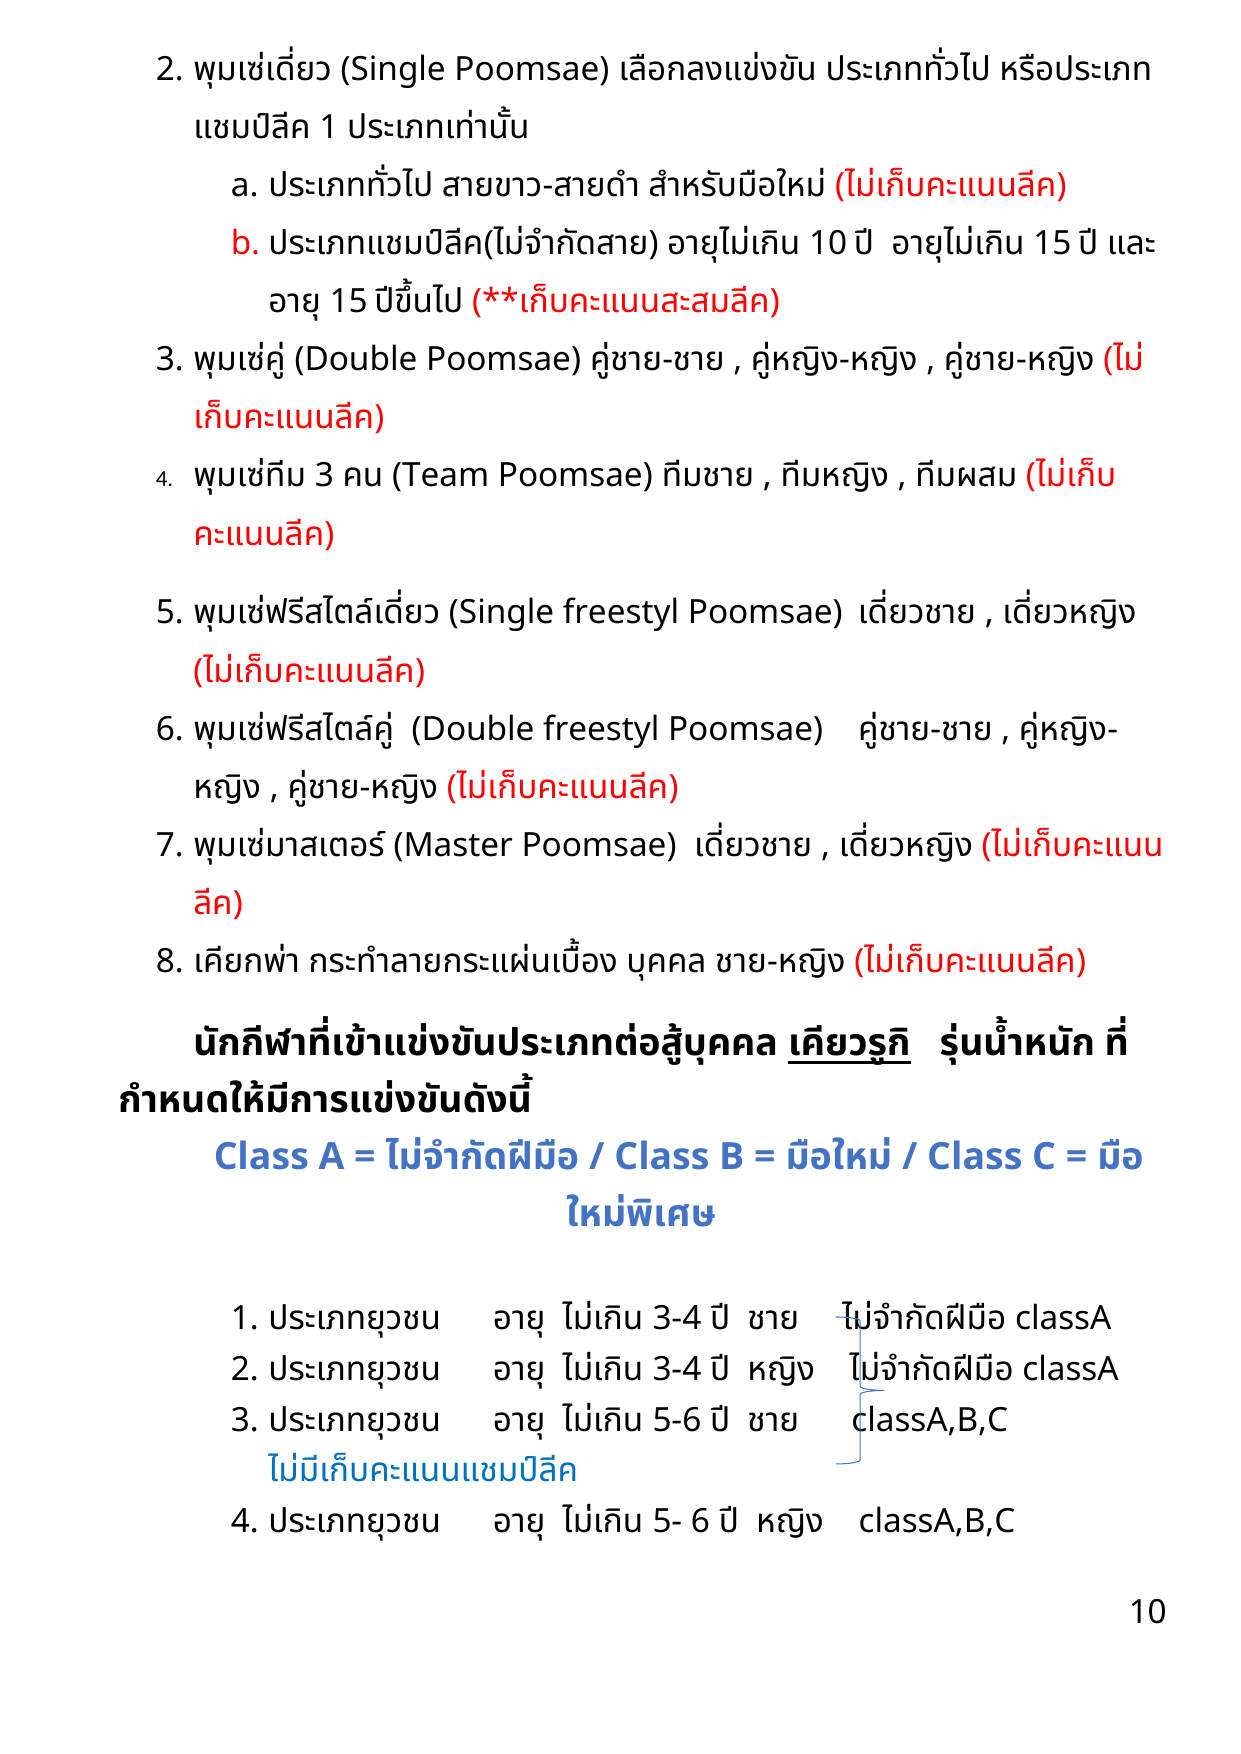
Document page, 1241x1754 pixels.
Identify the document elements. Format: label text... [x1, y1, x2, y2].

list ประเภททั่วไป สายขาว-สายดำ สำหรับมือใหม่ (ไม่เก็บคะแนนลีค) [231, 161, 1167, 211]
list พุมเซ่ทีม 3 คน (Team Poomsae) ทีมชาย , ทีมหญิง , ทีมผสม (ไม่เก็บคะแนนลีค) [156, 451, 1167, 560]
list ประเภทยุวชน อายุ ไม่เกิน 3-4 ปี ชาย ไม่จำกัดฝีมือ classA [231, 1294, 1167, 1345]
list ประเภทยุวชน อายุ ไม่เกิน 5- 6 ปี หญิง classA,B,C [231, 1496, 1167, 1547]
list พุมเซ่คู่ (Double Poomsae) คู่ชาย-ชาย , คู่หญิง-หญิง , คู่ชาย-หญิง (ไม่เก็บคะแนนลีค) [156, 335, 1167, 444]
list พุมเซ่เดี่ยว (Single Poomsae) เลือกลงแข่งขัน ประเภททั่วไป หรือประเภทแชมป์ลีค 1 ประเภทเท่านั้น [156, 44, 1167, 153]
list พุมเซ่ฟรีสไตล์เดี่ยว (Single freestyl Poomsae) เดี่ยวชาย , เดี่ยวหญิง (ไม่เก็บคะแนนลีค) [156, 588, 1167, 697]
list ประเภทยุวชน อายุ ไม่เกิน 5-6 ปี ชาย classA,B,C ไม่มีเก็บคะแนนแชมป์ลีค [231, 1395, 1167, 1496]
list ประเภทแชมป์ลีค(ไม่จำกัดสาย) อายุไม่เกิน 10ปี อายุไม่เกิน 15ปี และ อายุ 15ปีขึ้นไป (**เก็บคะแนนสะสมลีค) [231, 219, 1167, 327]
list ประเภทยุวชน อายุ ไม่เกิน 3-4 ปี หญิง ไม่จำกัดฝีมือ classA [231, 1345, 867, 1395]
list พุมเซ่มาสเตอร์ (Master Poomsae) เดี่ยวชาย , เดี่ยวหญิง (ไม่เก็บคะแนนลีค) [156, 821, 1167, 929]
list ประเภทยุวชน อายุ ไม่เกิน 3-4 ปี หญิง ไม่จำกัดฝีมือ classA [861, 1345, 1167, 1395]
list เคียกพ่า กระทำลายกระแผ่นเบื้อง บุคคล ชาย-หญิง (ไม่เก็บคะแนนลีค) [156, 937, 1167, 988]
text Class A = ไม่จำกัดฝีมือ / Class B = มือใหม่ / Class C = มือใหม่พิเศษ [118, 1129, 1164, 1243]
list พุมเซ่ฟรีสไตล์คู่ (Double freestyl Poomsae) คู่ชาย-ชาย , คู่หญิง-หญิง , คู่ชาย-หญิง (ไม่เก็บคะแนนลีค) [156, 704, 1167, 813]
text นักกีฬาที่เข้าแข่งขันประเภทต่อสู้บุคคล เคียวรูกิ รุ่นน้ำหนัก ที่กำหนดให้มีการแข่งขันดังนี้ [118, 1016, 1164, 1129]
